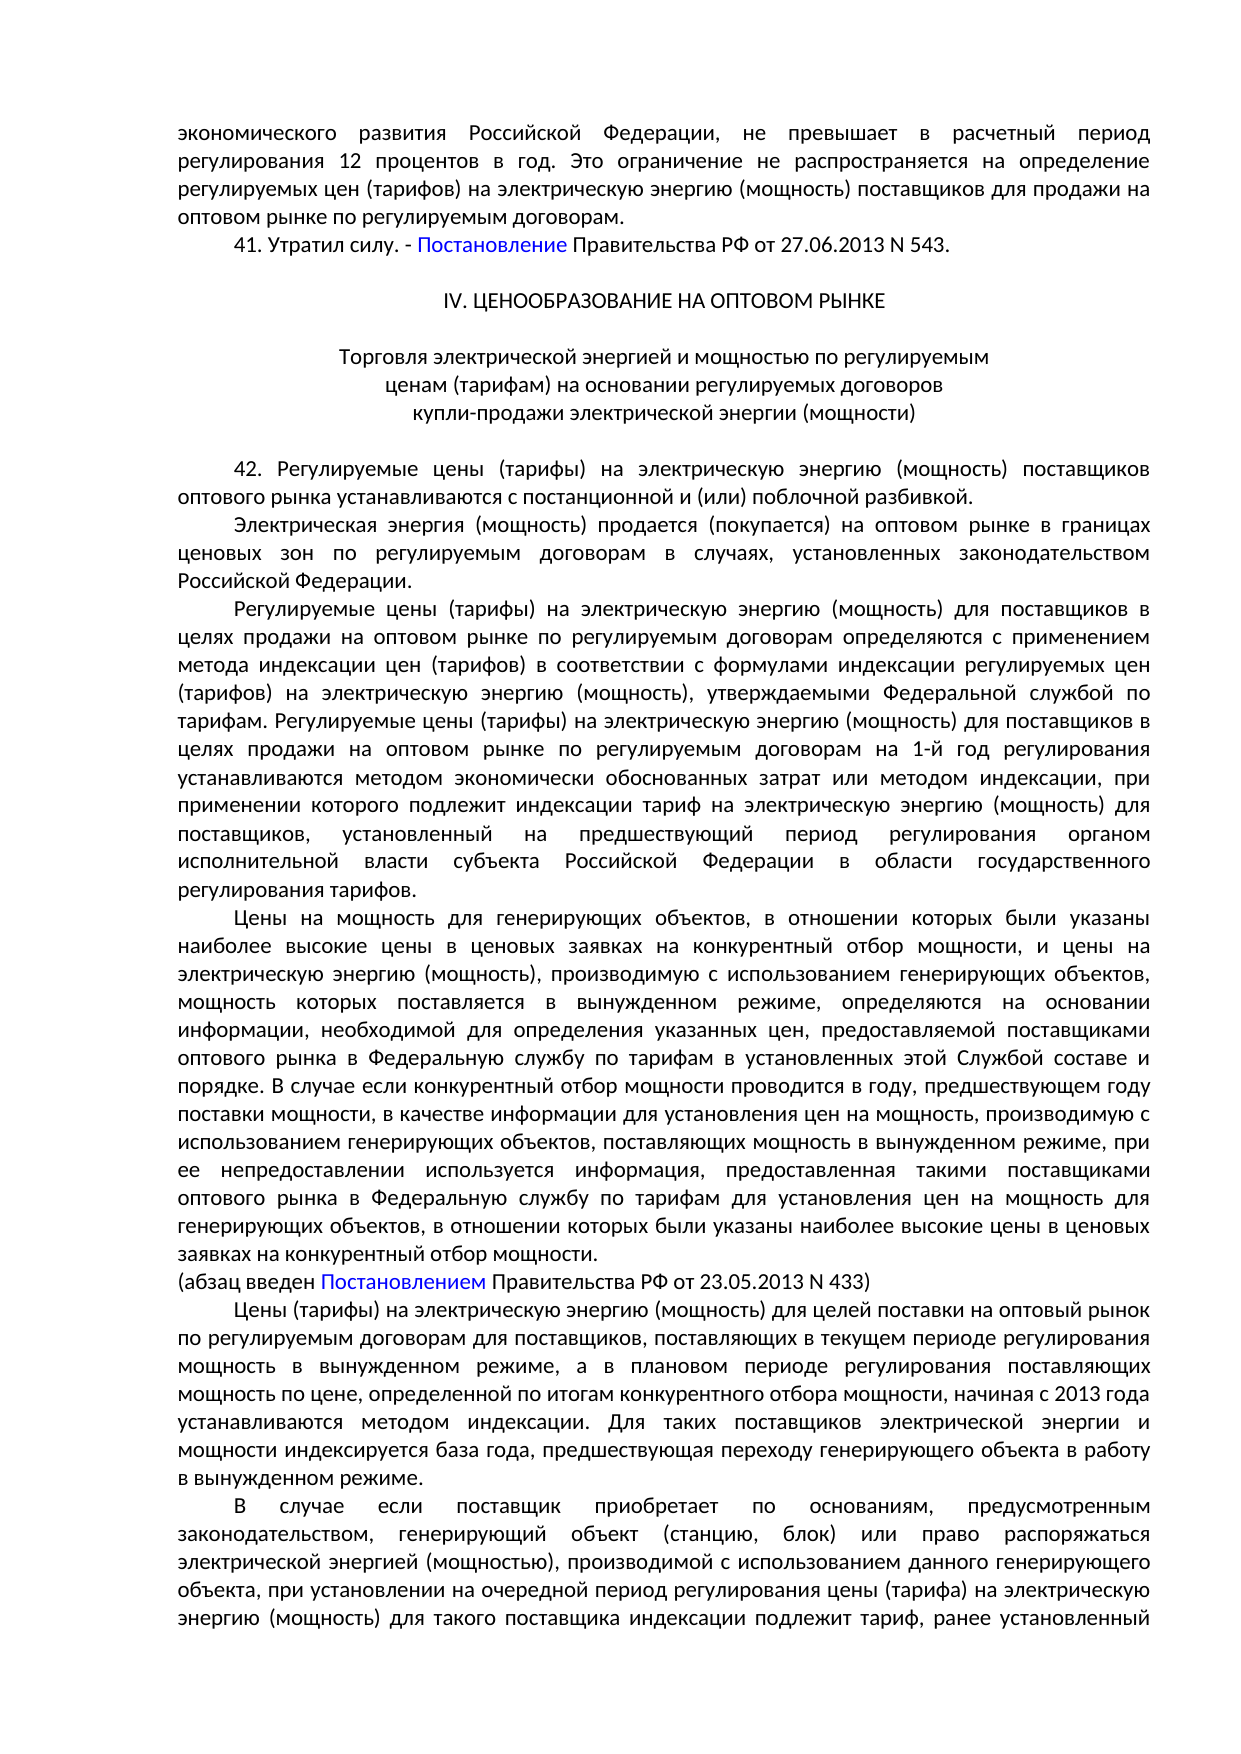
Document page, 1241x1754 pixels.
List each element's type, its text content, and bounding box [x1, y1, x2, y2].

text купли-продажи электрической энергии (мощности) [177, 398, 1152, 426]
text IV. ЦЕНООБРАЗОВАНИЕ НА ОПТОВОМ РЫНКЕ [177, 286, 1152, 314]
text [177, 1491, 1152, 1631]
text Регулируемые цены (тарифы) на электрическую энергию (мощность) для поставщиков в целях продажи на оптовом рынке по регулируемым договорам определяются с применением метода индексации цен (тарифов) в соответствии с формулами индексации регулируемых цен (тарифов) на электрическую энергию (мощность), утверждаемыми Федеральной службой по тарифам. Регулируемые цены (тарифы) на электрическую энергию (мощность) для поставщиков в целях продажи на оптовом рынке по регулируемым договорам на 1-й год регулирования устанавливаются методом экономически обоснованных затрат или методом индексации, при применении которого подлежит индексации тариф на электрическую энергию (мощность) для поставщиков, установленный на предшествующий период регулирования органом исполнительной власти субъекта Российской Федерации в области государственного регулирования тарифов. [177, 594, 1152, 903]
text 41. Утратил силу. - Постановление Правительства РФ от 27.06.2013 N 543. [177, 230, 1152, 258]
text Электрическая энергия (мощность) продается (покупается) на оптовом рынке в границах ценовых зон по регулируемым договорам в случаях, установленных законодательством Российской Федерации. [177, 510, 1152, 594]
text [177, 118, 1152, 230]
text Цены на мощность для генерирующих объектов, в отношении которых были указаны наиболее высокие цены в ценовых заявках на конкурентный отбор мощности, и цены на электрическую энергию (мощность), производимую с использованием генерирующих объектов, мощность которых поставляется в вынужденном режиме, определяются на основании информации, необходимой для определения указанных цен, предоставляемой поставщиками оптового рынка в Федеральную службу по тарифам в установленных этой Службой составе и порядке. В случае если конкурентный отбор мощности проводится в году, предшествующем году поставки мощности, в качестве информации для установления цен на мощность, производимую с использованием генерирующих объектов, поставляющих мощность в вынужденном режиме, при ее непредоставлении используется информация, предоставленная такими поставщиками оптового рынка в Федеральную службу по тарифам для установления цен на мощность для генерирующих объектов, в отношении которых были указаны наиболее высокие цены в ценовых заявках на конкурентный отбор мощности. [177, 903, 1152, 1267]
text (абзац введен Постановлением Правительства РФ от 23.05.2013 N 433) [177, 1267, 1152, 1295]
text Цены (тарифы) на электрическую энергию (мощность) для целей поставки на оптовый рынок по регулируемым договорам для поставщиков, поставляющих в текущем периоде регулирования мощность в вынужденном режиме, а в плановом периоде регулирования поставляющих мощность по цене, определенной по итогам конкурентного отбора мощности, начиная с 2013 года устанавливаются методом индексации. Для таких поставщиков электрической энергии и мощности индексируется база года, предшествующая переходу генерирующего объекта в работу в вынужденном режиме. [177, 1295, 1152, 1491]
text Торговля электрической энергией и мощностью по регулируемым [177, 342, 1152, 370]
text 42. Регулируемые цены (тарифы) на электрическую энергию (мощность) поставщиков оптового рынка устанавливаются с постанционной и (или) поблочной разбивкой. [177, 454, 1152, 510]
text ценам (тарифам) на основании регулируемых договоров [177, 370, 1152, 398]
